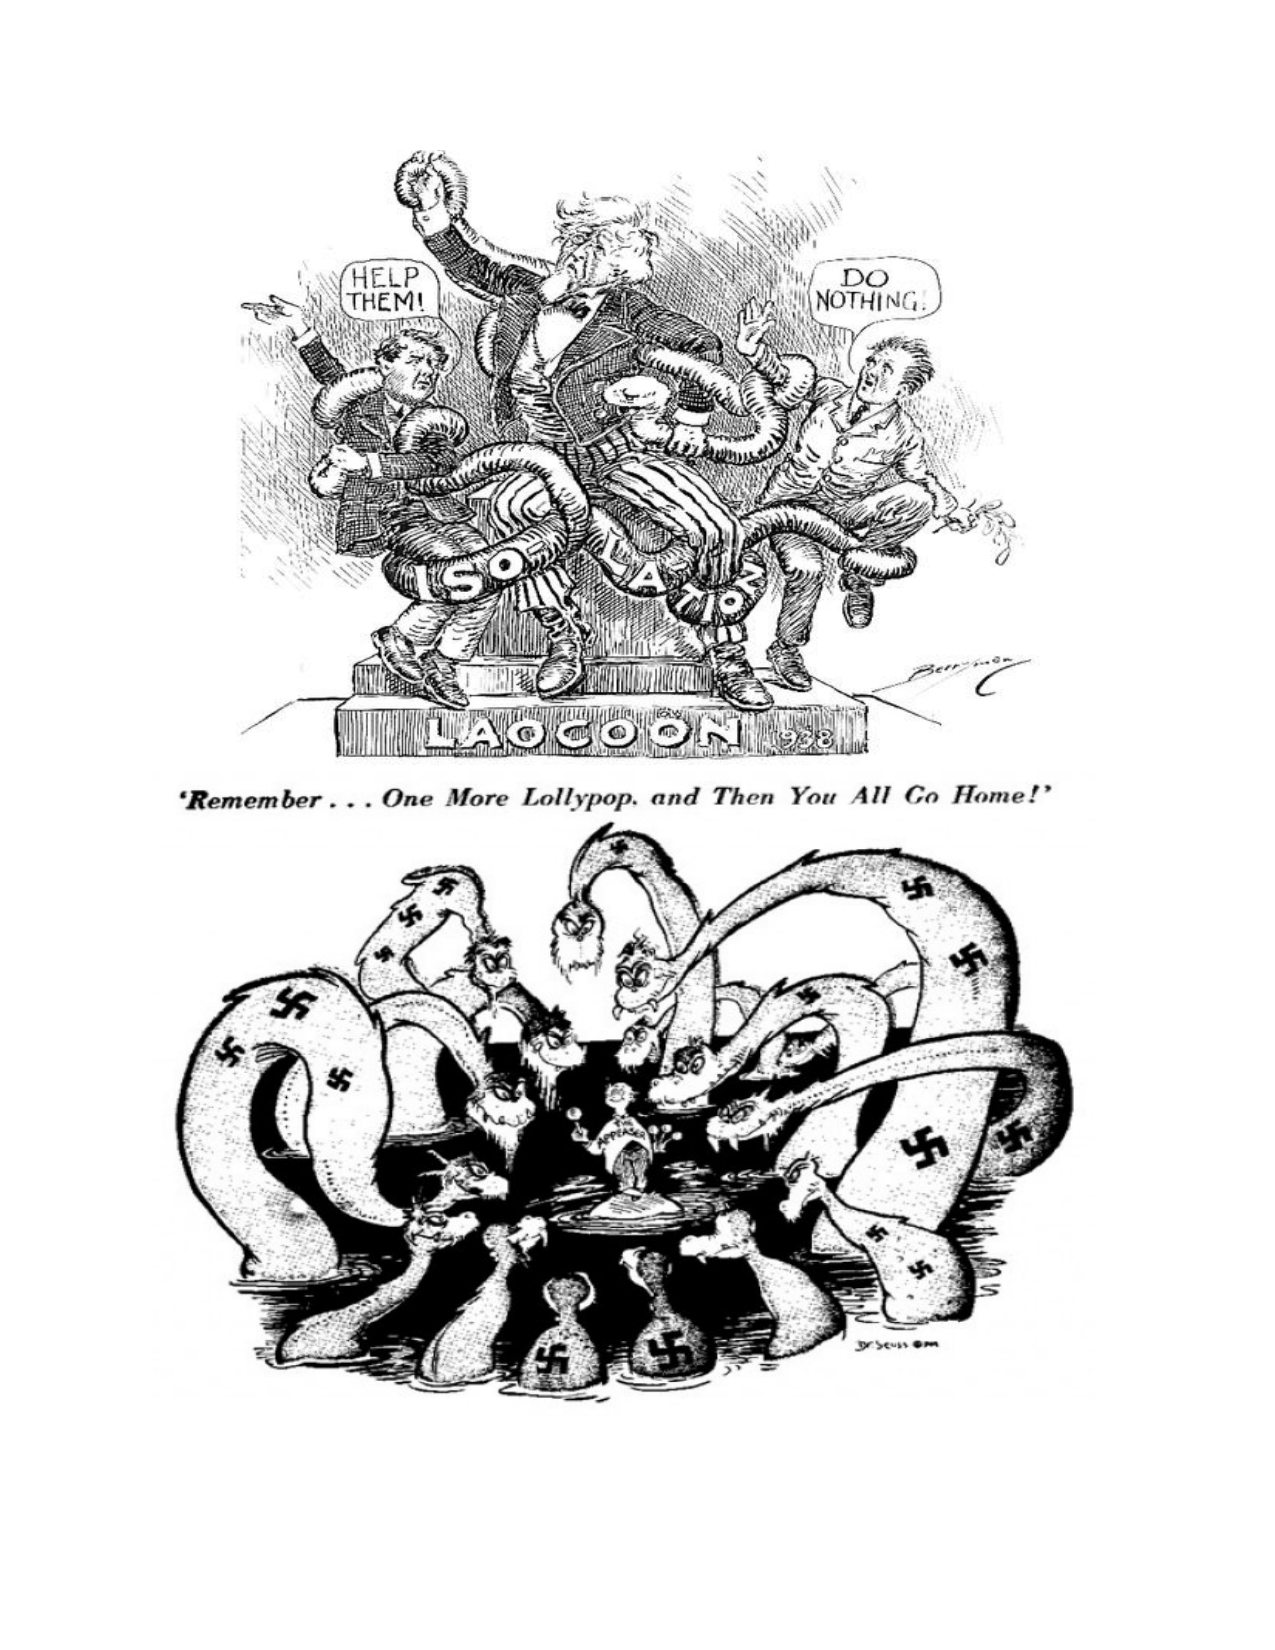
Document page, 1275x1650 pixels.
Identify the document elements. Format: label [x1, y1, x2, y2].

picture [150, 150, 1124, 768]
picture [150, 771, 1096, 1417]
